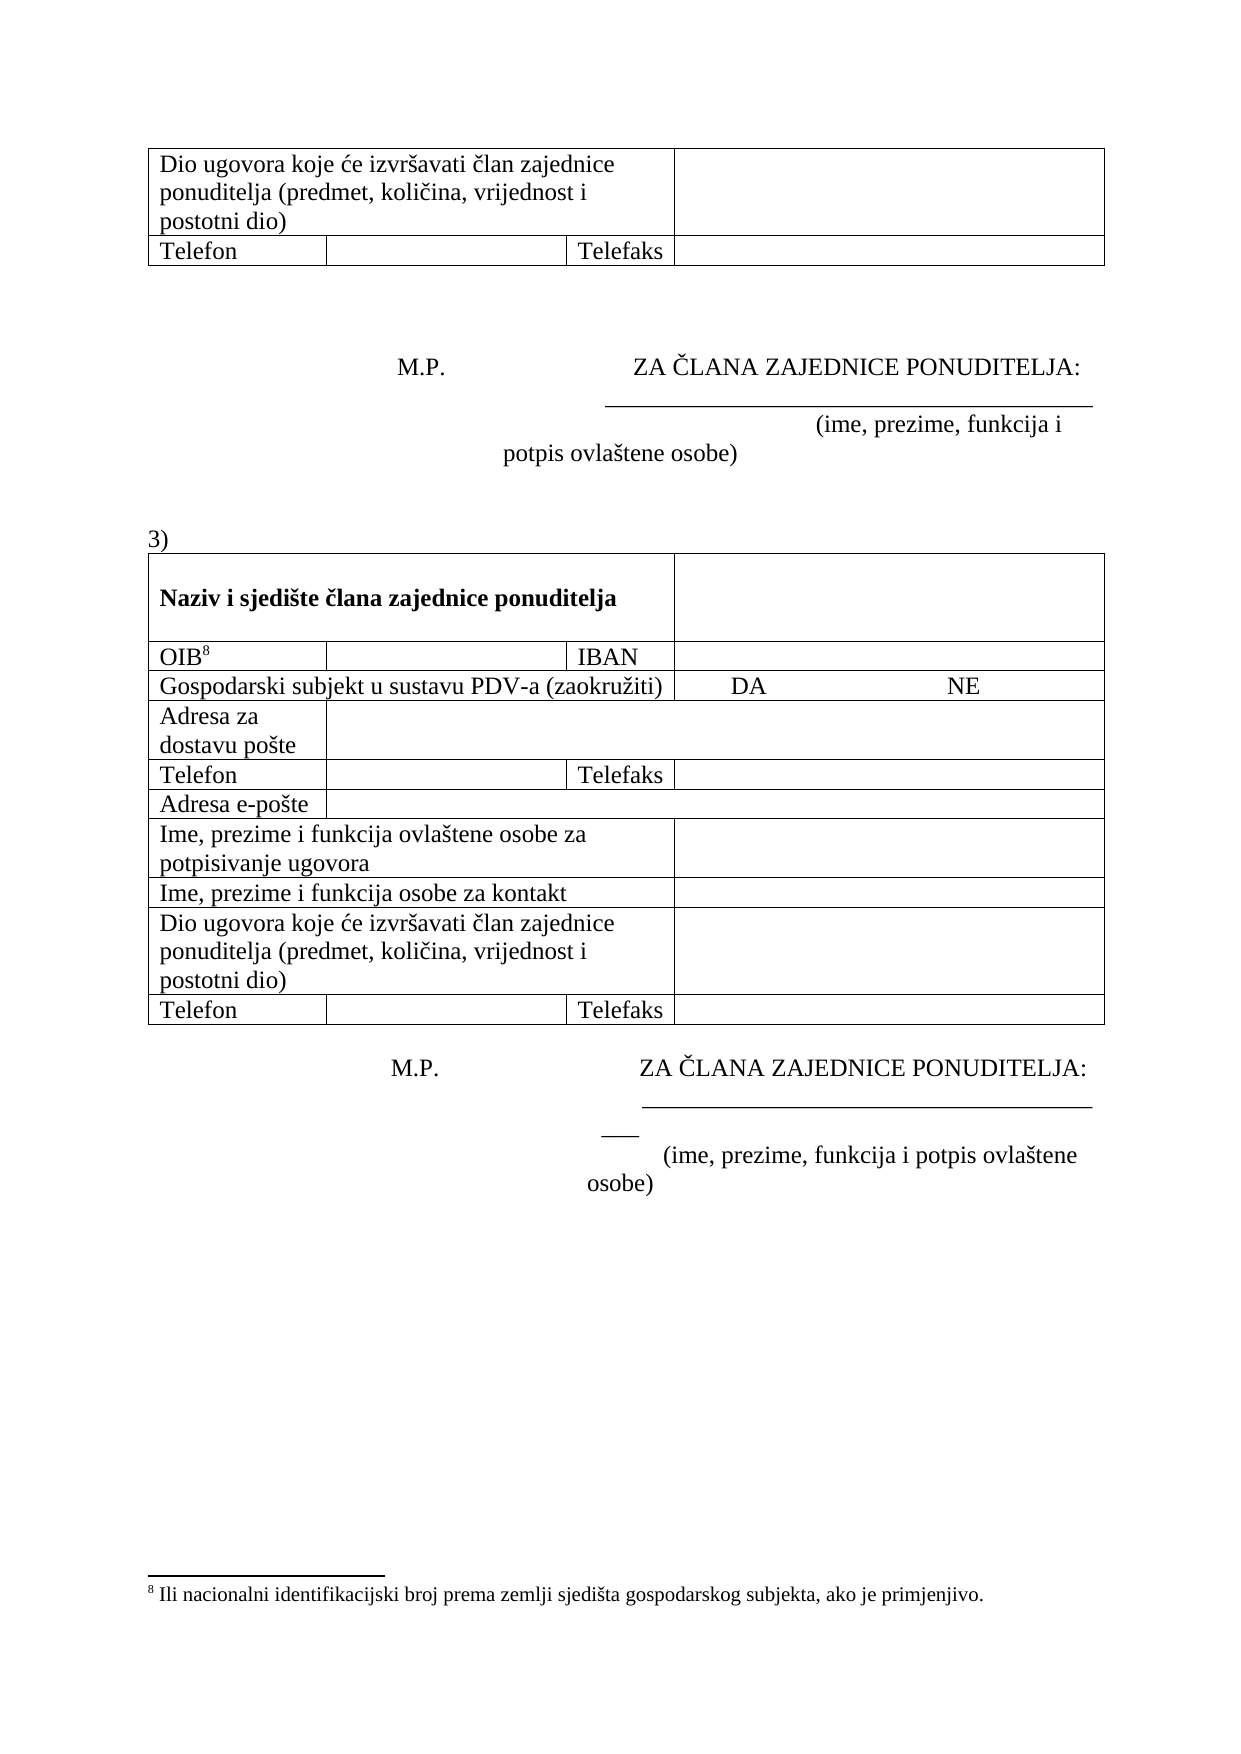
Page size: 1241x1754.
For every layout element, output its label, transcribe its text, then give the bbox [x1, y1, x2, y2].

table_cell NE [823, 671, 1104, 700]
table_cell Telefaks [567, 236, 674, 265]
table_cell [675, 819, 1104, 877]
table_cell [675, 878, 1104, 907]
table_cell OIB [149, 642, 326, 670]
table_cell [675, 236, 1104, 265]
table_cell Ime, prezime i funkcija osobe za kontakt [149, 878, 674, 907]
table_cell [675, 908, 1104, 994]
text _______________________________________ [148, 381, 1093, 409]
table_cell [327, 642, 566, 670]
text (ime, prezime, funkcija i potpis ovlaštene osobe) [148, 1140, 1093, 1197]
table_cell [327, 790, 1104, 818]
table_cell [675, 760, 1104, 788]
table_cell Telefon [149, 760, 326, 788]
table_cell Dio ugovora koje će izvršavati član zajednice ponuditelja (predmet, količina, vrijednost i postotni dio) [149, 149, 674, 235]
table_cell [327, 995, 566, 1024]
table_cell [675, 642, 1104, 670]
table_header [675, 554, 1104, 641]
table_cell Dio ugovora koje će izvršavati član zajednice ponuditelja (predmet, količina, vrijednost i postotni dio) [149, 908, 674, 994]
text _______________________________________ [148, 1082, 1093, 1140]
table_cell Telefon [149, 995, 326, 1024]
table_cell DA [675, 671, 823, 700]
table_cell [327, 236, 566, 265]
text M.P. ZA ČLANA ZAJEDNICE PONUDITELJA: [148, 1053, 1093, 1082]
table_cell Gospodarski subjekt u sustavu PDV-a (zaokružiti) [149, 671, 674, 700]
table_cell Ime, prezime i funkcija ovlaštene osobe za potpisivanje ugovora [149, 819, 674, 877]
table_cell Adresa e-pošte [149, 790, 326, 818]
table_cell [675, 149, 1104, 235]
text M.P. ZA ČLANA ZAJEDNICE PONUDITELJA: [148, 352, 1093, 381]
text (ime, prezime, funkcija i potpis ovlaštene osobe) [148, 409, 1093, 467]
table_cell IBAN [567, 642, 674, 670]
table_cell Adresa za dostavu pošte [149, 701, 326, 759]
text 3) [148, 524, 1093, 553]
table_cell Telefaks [567, 995, 674, 1024]
table_cell Telefaks [567, 760, 674, 788]
table_cell Telefon [149, 236, 326, 265]
table_cell [675, 995, 1104, 1024]
table_cell [327, 760, 566, 788]
table_header Naziv i sjedište člana zajednice ponuditelja [149, 554, 674, 641]
table_cell [327, 701, 1104, 759]
